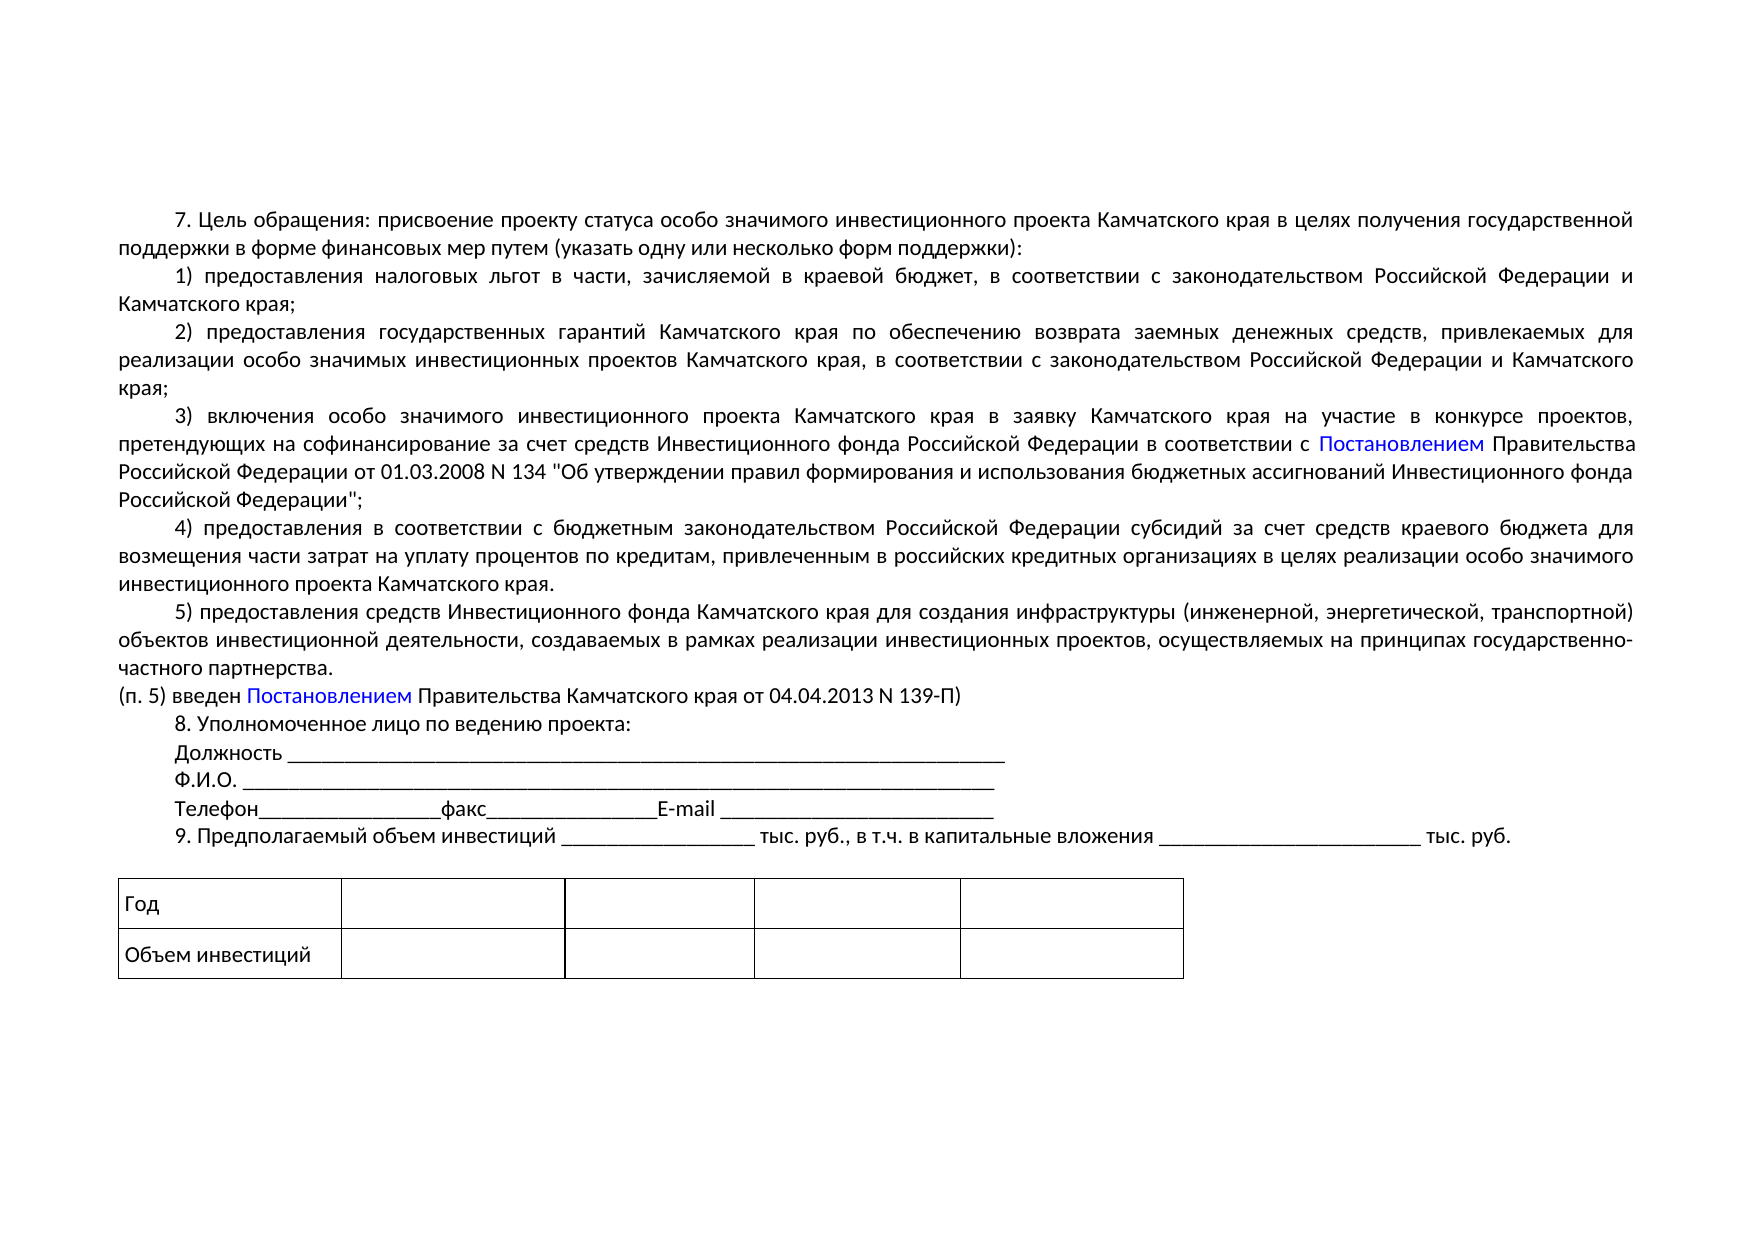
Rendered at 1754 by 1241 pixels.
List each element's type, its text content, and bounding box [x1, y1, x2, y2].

text 8. Уполномоченное лицо по ведению проекта: [118, 709, 1636, 738]
table_cell [755, 929, 960, 978]
table_header Год [119, 879, 341, 928]
table_header [566, 879, 754, 928]
text (п. 5) введен Постановлением Правительства Камчатского края от 04.04.2013 N 139-П) [118, 682, 1636, 709]
text 7. Цель обращения: присвоение проекту статуса особо значимого инвестиционного проекта Камчатского края в целях получения государственной поддержки в форме финансовых мер путем (указать одну или несколько форм поддержки): [118, 205, 1636, 261]
text 5) предоставления средств Инвестиционного фонда Камчатского края для создания инфраструктуры (инженерной, энергетической, транспортной) объектов инвестиционной деятельности, создаваемых в рамках реализации инвестиционных проектов, осуществляемых на принципах государственно-частного партнерства. [118, 597, 1636, 682]
text 4) предоставления в соответствии с бюджетным законодательством Российской Федерации субсидий за счет средств краевого бюджета для возмещения части затрат на уплату процентов по кредитам, привлеченным в российских кредитных организациях в целях реализации особо значимого инвестиционного проекта Камчатского края. [118, 513, 1636, 597]
table_cell Объем инвестиций [119, 929, 341, 978]
text Должность _______________________________________________________________ [118, 738, 1636, 766]
table_cell [566, 929, 754, 978]
table_cell [961, 929, 1183, 978]
text 1) предоставления налоговых льгот в части, зачисляемой в краевой бюджет, в соответствии с законодательством Российской Федерации и Камчатского края; [118, 261, 1636, 317]
table_header [961, 879, 1183, 928]
text Ф.И.О. __________________________________________________________________ [118, 766, 1636, 794]
table_cell [342, 929, 564, 978]
text 2) предоставления государственных гарантий Камчатского края по обеспечению возврата заемных денежных средств, привлекаемых для реализации особо значимых инвестиционных проектов Камчатского края, в соответствии с законодательством Российской Федерации и Камчатского края; [118, 317, 1636, 401]
text 3) включения особо значимого инвестиционного проекта Камчатского края в заявку Камчатского края на участие в конкурсе проектов, претендующих на софинансирование за счет средств Инвестиционного фонда Российской Федерации в соответствии с Постановлением Правительства Российской Федерации от 01.03.2008 N 134 "Об утверждении правил формирования и использования бюджетных ассигнований Инвестиционного фонда Российской Федерации"; [118, 401, 1636, 513]
text 9. Предполагаемый объем инвестиций _________________ тыс. руб., в т.ч. в капитальные вложения _______________________ тыс. руб. [118, 822, 1636, 850]
text Телефон________________факс_______________E-mail ________________________ [118, 794, 1636, 822]
table_header [342, 879, 564, 928]
table_header [755, 879, 960, 928]
